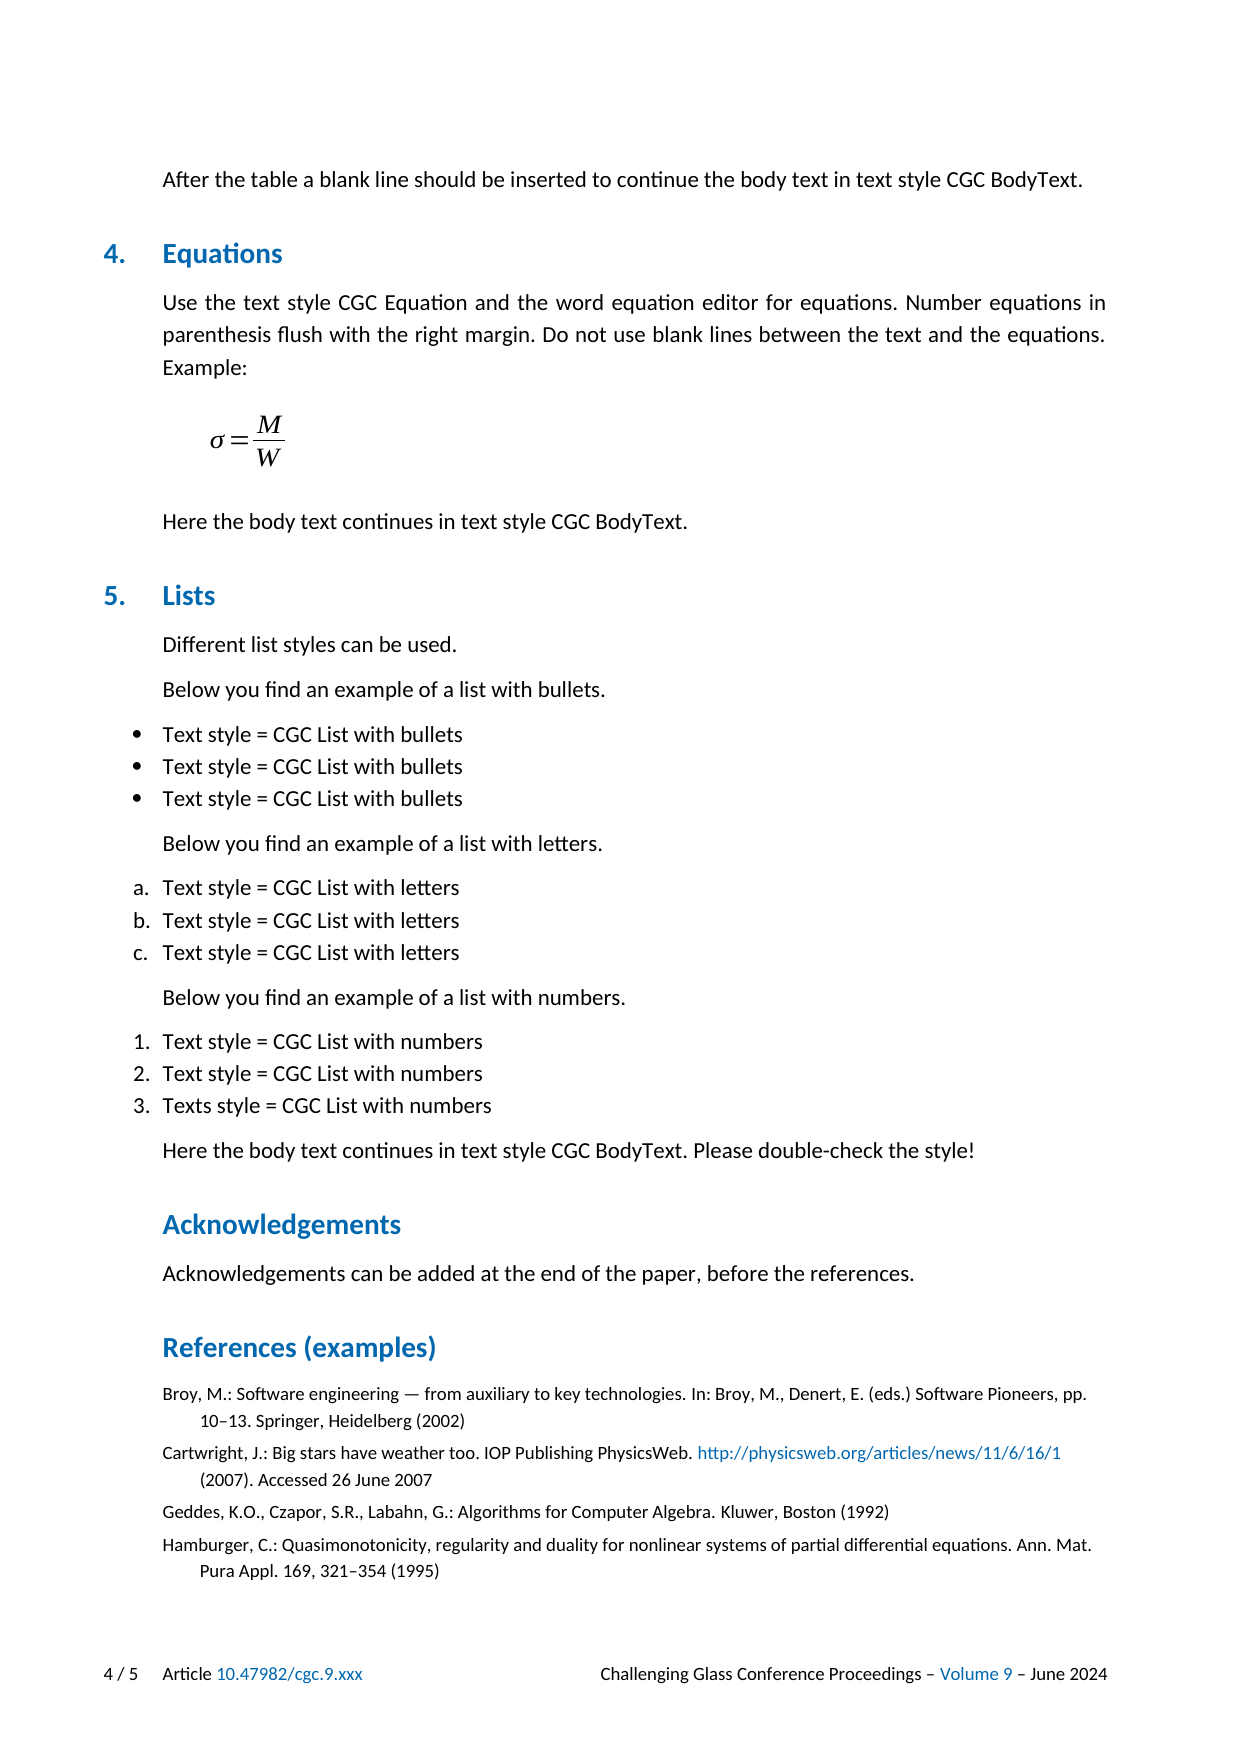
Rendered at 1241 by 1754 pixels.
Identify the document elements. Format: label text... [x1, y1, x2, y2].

list Text style = CGC List with letters [133, 873, 1107, 902]
text Use the text style CGC Equation and the word equation editor for equations. Number equations in parenthesis flush with the right margin. Do not use blank lines between the text and the equations. Example: [162, 288, 1107, 381]
list Text style = CGC List with bullets [133, 752, 1107, 780]
text Here the body text continues in text style CGC BodyText. Please double-check the style! [162, 1136, 1107, 1164]
subtitle References (examples) [162, 1329, 1107, 1365]
text (1) [210, 410, 1107, 478]
text Geddes, K.O., Czapor, S.R., Labahn, G.: Algorithms for Computer Algebra. Kluwer, Boston (1992) [162, 1501, 1107, 1523]
text Broy, M.: Software engineering — from auxiliary to key technologies. In: Broy, M., Denert, E. (eds.) Software Pioneers, pp. 10–13. Springer, Heidelberg (2002) [162, 1383, 1107, 1432]
text Below you find an example of a list with numbers. [162, 983, 1107, 1011]
list Text style = CGC List with letters [133, 906, 1107, 934]
subtitle Acknowledgements [162, 1206, 1107, 1242]
list Text style = CGC List with bullets [133, 784, 1107, 812]
text Different list styles can be used. [162, 630, 1107, 658]
text Cartwright, J.: Big stars have weather too. IOP Publishing PhysicsWeb. http://physicsweb.org/articles/news/11/6/16/1 (2007). Accessed 26 June 2007 [162, 1442, 1107, 1491]
list Text style = CGC List with letters [133, 938, 1107, 966]
list Texts style = CGC List with numbers [133, 1092, 1107, 1120]
text Below you find an example of a list with letters. [162, 829, 1107, 857]
text Below you find an example of a list with bullets. [162, 675, 1107, 703]
list Text style = CGC List with numbers [133, 1027, 1107, 1055]
text After the table a blank line should be inserted to continue the body text in text style CGC BodyText. [162, 133, 1107, 193]
subtitle Equations [103, 235, 1107, 270]
list Text style = CGC List with bullets [133, 720, 1107, 748]
text Acknowledgements can be added at the end of the paper, before the references. [162, 1259, 1107, 1287]
text Here the body text continues in text style CGC BodyText. [162, 507, 1107, 535]
text Hamburger, C.: Quasimonotonicity, regularity and duality for nonlinear systems of partial differential equations. Ann. Mat. Pura Appl. 169, 321–354 (1995) [162, 1533, 1107, 1582]
subtitle Lists [103, 577, 1107, 613]
list Text style = CGC List with numbers [133, 1059, 1107, 1087]
